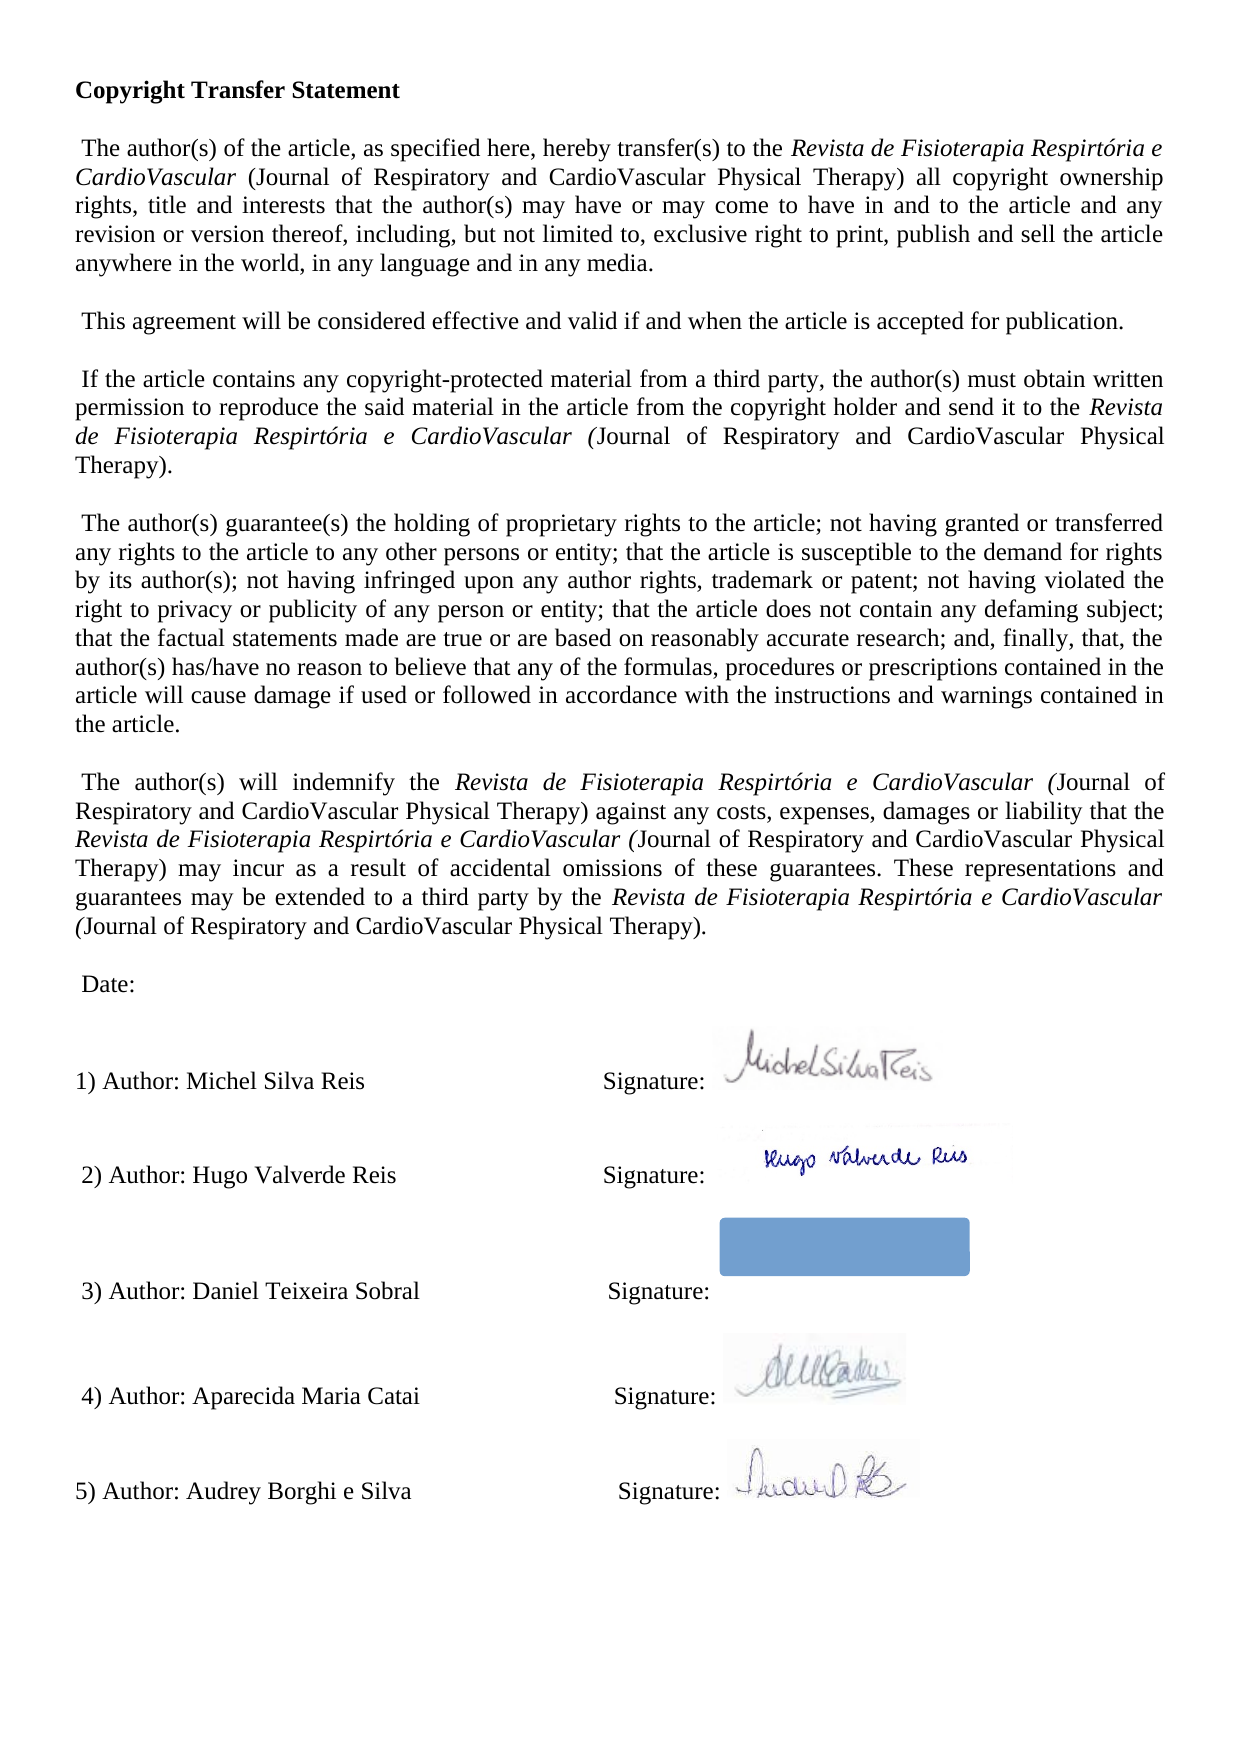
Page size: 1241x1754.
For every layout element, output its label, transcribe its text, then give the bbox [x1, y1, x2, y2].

text The author(s) guarantee(s) the holding of proprietary rights to the article; not having granted or transferred any rights to the article to any other persons or entity; that the article is susceptible to the demand for rights by its author(s); not having infringed upon any author rights, trademark or patent; not having violated the right to privacy or publicity of any person or entity; that the article does not contain any defaming subject; that the factual statements made are true or are based on reasonably accurate research; and, finally, that, the author(s) has/have no reason to believe that any of the formulas, procedures or prescriptions contained in the article will cause damage if used or followed in accordance with the instructions and warnings contained in the article. [75, 508, 1165, 738]
picture [711, 1123, 1013, 1184]
text Date: [75, 969, 1165, 997]
text If the article contains any copyright-protected material from a third party, the author(s) must obtain written permission to reproduce the said material in the article from the copyright holder and send it to the Revista de Fisioterapia Respirtória e CardioVascular (Journal of Respiratory and CardioVascular Physical Therapy). [75, 364, 1165, 479]
text 1) Author: Michel Silva Reis Signature: [75, 1027, 1165, 1094]
picture [722, 1333, 907, 1405]
text The author(s) of the article, as specified here, hereby transfer(s) to the Revista de Fisioterapia Respirtória e CardioVascular (Journal of Respiratory and CardioVascular Physical Therapy) all copyright ownership rights, title and interests that the author(s) may have or may come to have in and to the article and any revision or version thereof, including, but not limited to, exclusive right to print, publish and sell the article anywhere in the world, in any language and in any media. [75, 133, 1165, 277]
text Copyright Transfer Statement [75, 75, 1165, 104]
text 4) Author: Aparecida Maria Catai Signature: [75, 1334, 1165, 1410]
text The author(s) will indemnify the Revista de Fisioterapia Respirtória e CardioVascular (Journal of Respiratory and CardioVascular Physical Therapy) against any costs, expenses, damages or liability that the Revista de Fisioterapia Respirtória e CardioVascular (Journal of Respiratory and CardioVascular Physical Therapy) may incur as a result of accidental omissions of these guarantees. These representations and guarantees may be extended to a third party by the Revista de Fisioterapia Respirtória e CardioVascular (Journal of Respiratory and CardioVascular Physical Therapy). [75, 767, 1165, 939]
text 5) Author: Audrey Borghi e Silva Signature: [75, 1439, 1165, 1504]
text This agreement will be considered effective and valid if and when the article is accepted for publication. [75, 306, 1165, 334]
text 3) Author: Daniel Teixeira Sobral Signature: [75, 1218, 1165, 1304]
picture [727, 1439, 920, 1500]
